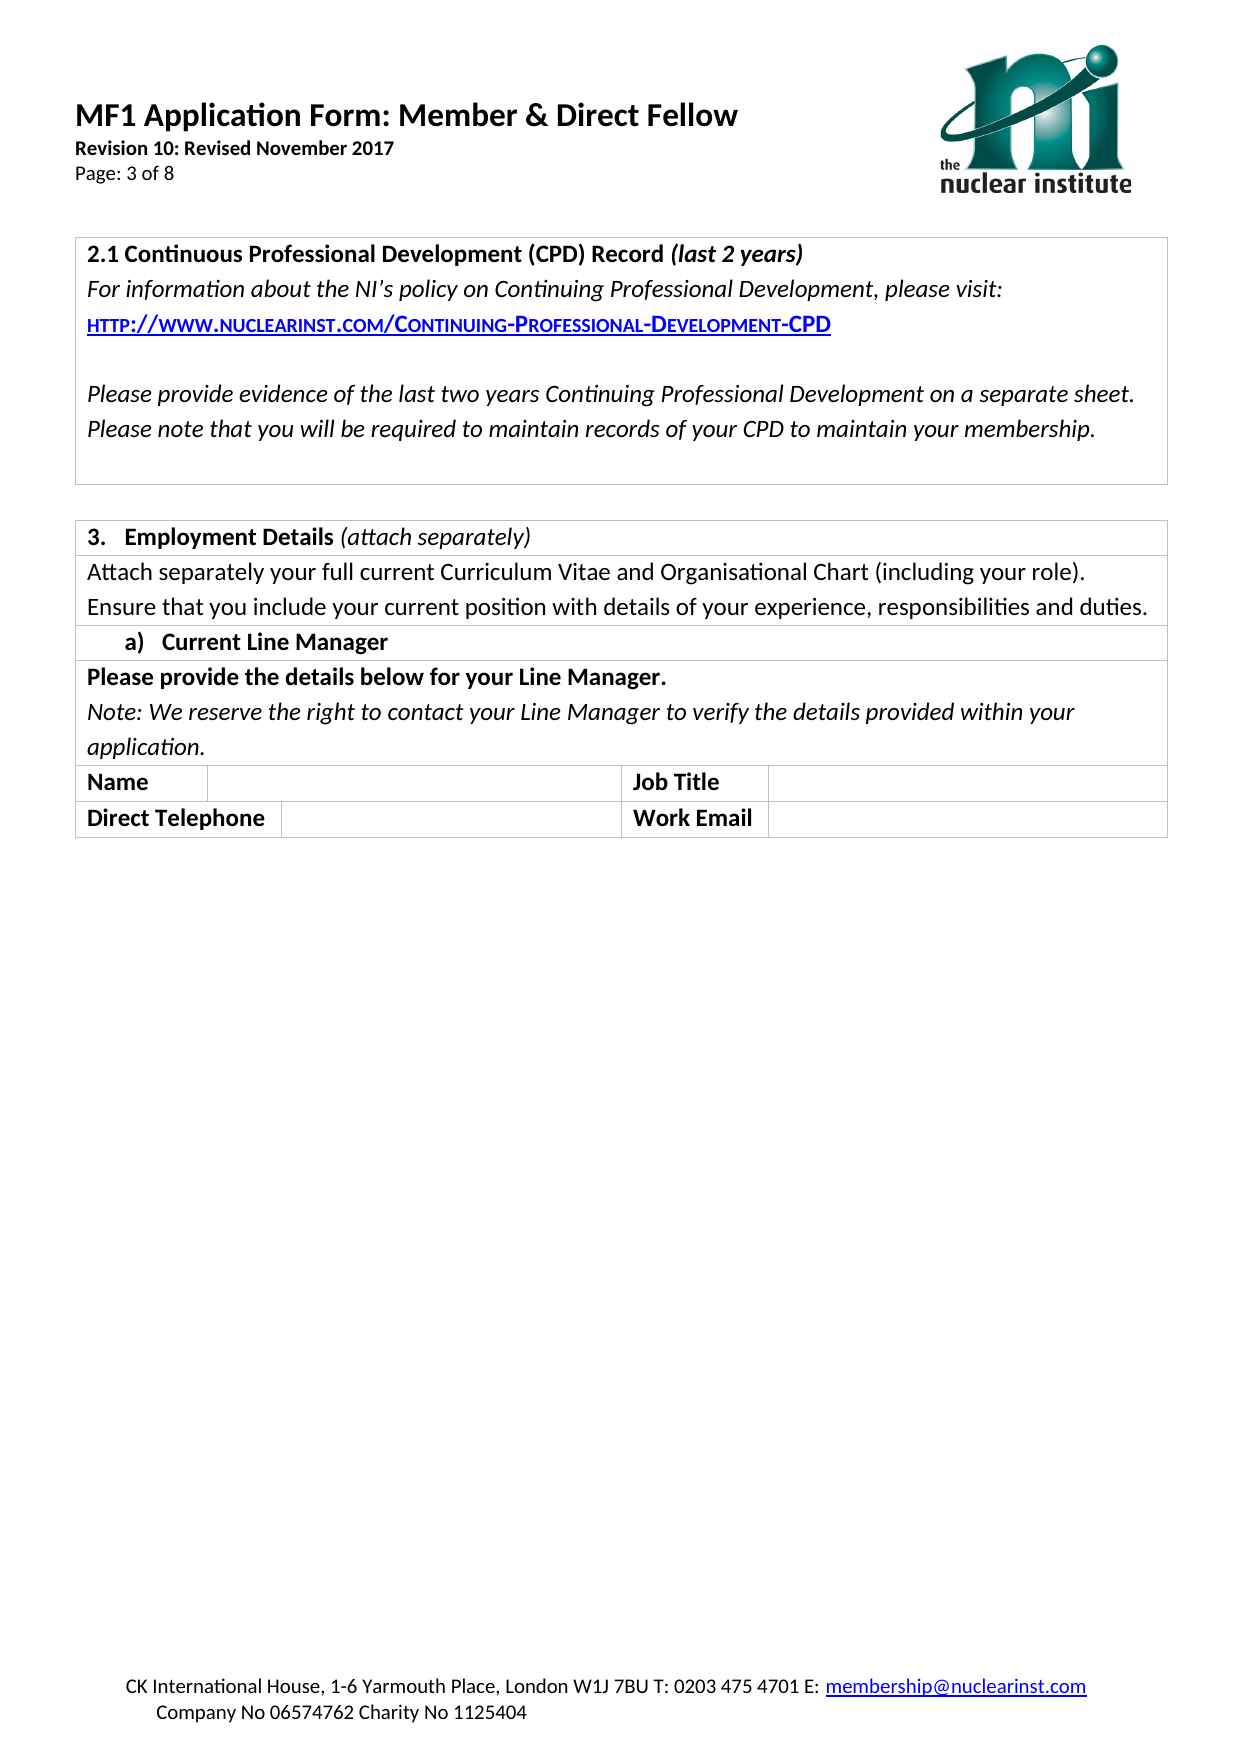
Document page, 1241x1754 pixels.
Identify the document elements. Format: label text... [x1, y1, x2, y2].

table_cell [769, 802, 1167, 837]
table_cell Work Email [622, 802, 768, 837]
table_cell Direct Telephone [76, 802, 281, 837]
table_cell [769, 766, 1167, 801]
table_cell Attach separately your full current Curriculum Vitae and Organisational Chart (including your role). Ensure that you include your current position with details of your experience, responsibilities and duties. [76, 556, 1167, 625]
table_cell Please provide the details below for your Line Manager. Note: We reserve the right to contact your Line Manager to verify the details provided within your application. [76, 661, 1167, 765]
table_cell Name [76, 766, 207, 801]
table_cell Job Title [622, 766, 768, 801]
table_cell [282, 802, 621, 837]
table_header Employment Details (attach separately) [76, 521, 1167, 555]
table_cell Current Line Manager [76, 626, 1167, 660]
table_cell 2.1 Continuous Professional Development (CPD) Record (last 2 years) For information about the NI’s policy on Continuing Professional Development, please visit: http://www.nuclearinst.com/Continuing-Professional-Development-CPD Please provide evidence of the last two years Continuing Professional Development on a separate sheet. Please note that you will be required to maintain records of your CPD to maintain your membership. [76, 238, 1167, 483]
table_cell [208, 766, 621, 801]
picture [940, 45, 1132, 193]
